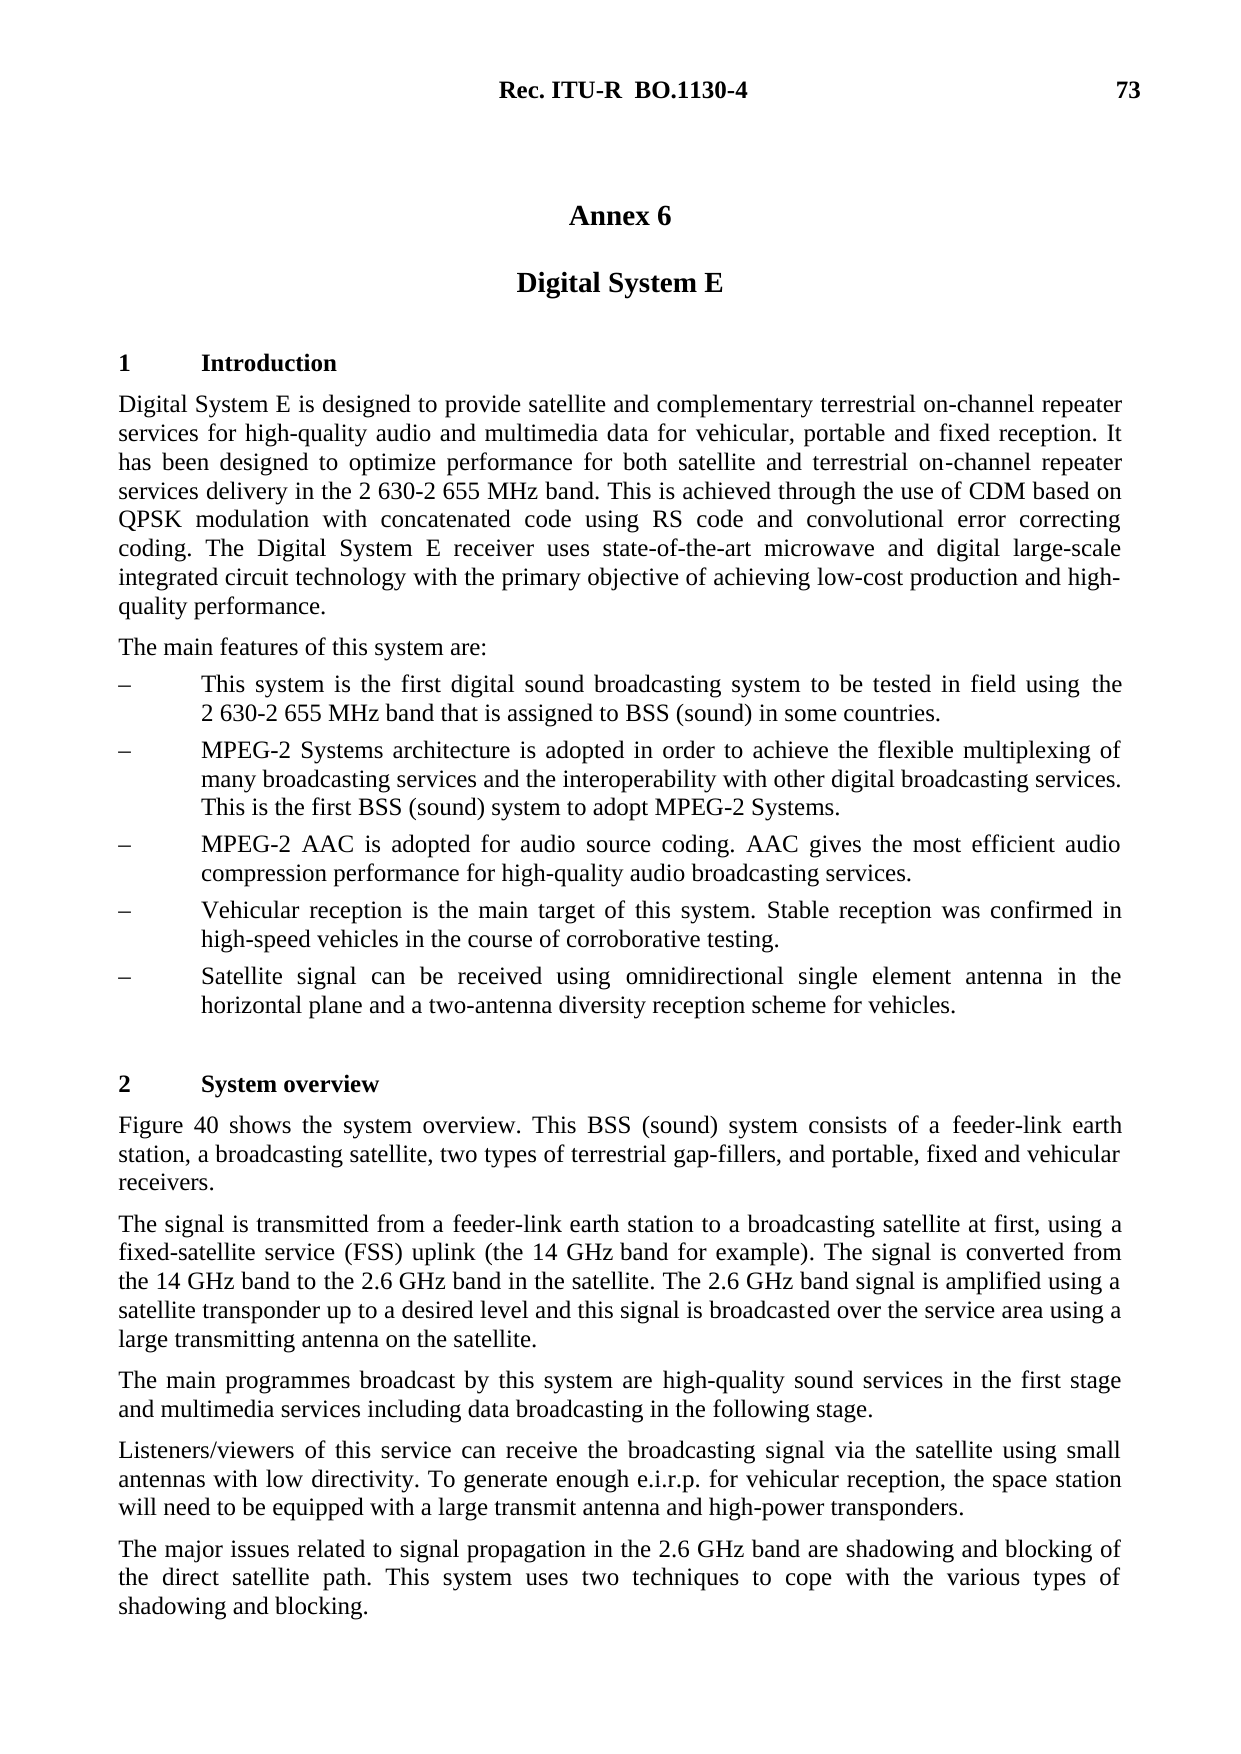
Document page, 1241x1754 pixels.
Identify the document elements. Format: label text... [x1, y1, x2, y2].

text The signal is transmitted from a feeder-link earth station to a broadcasting satellite at first, using a fixed-satellite service (FSS) uplink (the 14 GHz band for example). The signal is converted from the 14 GHz band to the 2.6 GHz band in the satellite. The 2.6 GHz band signal is amplified using a satellite transponder up to a desired level and this signal is broadcasted over the service area using a large transmitting antenna on the satellite. [118, 1209, 1122, 1352]
subtitle 1 Introduction [118, 348, 1122, 377]
text – This system is the first digital sound broadcasting system to be tested in field using the 2 630-2 655 MHz band that is assigned to BSS (sound) in some countries. [118, 669, 1122, 727]
text – MPEG-2 Systems architecture is adopted in order to achieve the flexible multiplexing of many broadcasting services and the interoperability with other digital broadcasting services. This is the first BSS (sound) system to adopt MPEG-2 Systems. [118, 735, 1122, 821]
text The main features of this system are: [118, 632, 1122, 661]
subtitle 2 System overview [118, 1069, 1122, 1097]
text The main programmes broadcast by this system are high-quality sound services in the first stage and multimedia services including data broadcasting in the following stage. [118, 1365, 1122, 1422]
text Figure 40 shows the system overview. This BSS (sound) system consists of a feeder-link earth station, a broadcasting satellite, two types of terrestrial gap-fillers, and portable, fixed and vehicular receivers. [118, 1110, 1122, 1196]
text The major issues related to signal propagation in the 2.6 GHz band are shadowing and blocking of the direct satellite path. This system uses two techniques to cope with the various types of shadowing and blocking. [118, 1534, 1122, 1620]
text Listeners/viewers of this service can receive the broadcasting signal via the satellite using small antennas with low directivity. To generate enough e.i.r.p. for vehicular reception, the space station will need to be equipped with a large transmit antenna and high-power transponders. [118, 1435, 1122, 1521]
text – Satellite signal can be received using omnidirectional single element antenna in the horizontal plane and a two-antenna diversity reception scheme for vehicles. [118, 961, 1122, 1019]
text – MPEG-2 AAC is adopted for audio source coding. AAC gives the most efficient audio compression performance for high-quality audio broadcasting services. [118, 829, 1122, 887]
text – Vehicular reception is the main target of this system. Stable reception was confirmed in high-speed vehicles in the course of corroborative testing. [118, 895, 1122, 953]
title Annex 6 Digital System E [118, 198, 1122, 298]
text Digital System E is designed to provide satellite and complementary terrestrial on-channel repeater services for high-quality audio and multimedia data for vehicular, portable and fixed reception. It has been designed to optimize performance for both satellite and terrestrial on-channel repeater services delivery in the 2 630-2 655 MHz band. This is achieved through the use of CDM based on QPSK modulation with concatenated code using RS code and convolutional error correcting coding. The Digital System E receiver uses state-of-the-art microwave and digital large-scale integrated circuit technology with the primary objective of achieving low-cost production and high-quality performance. [118, 389, 1122, 619]
